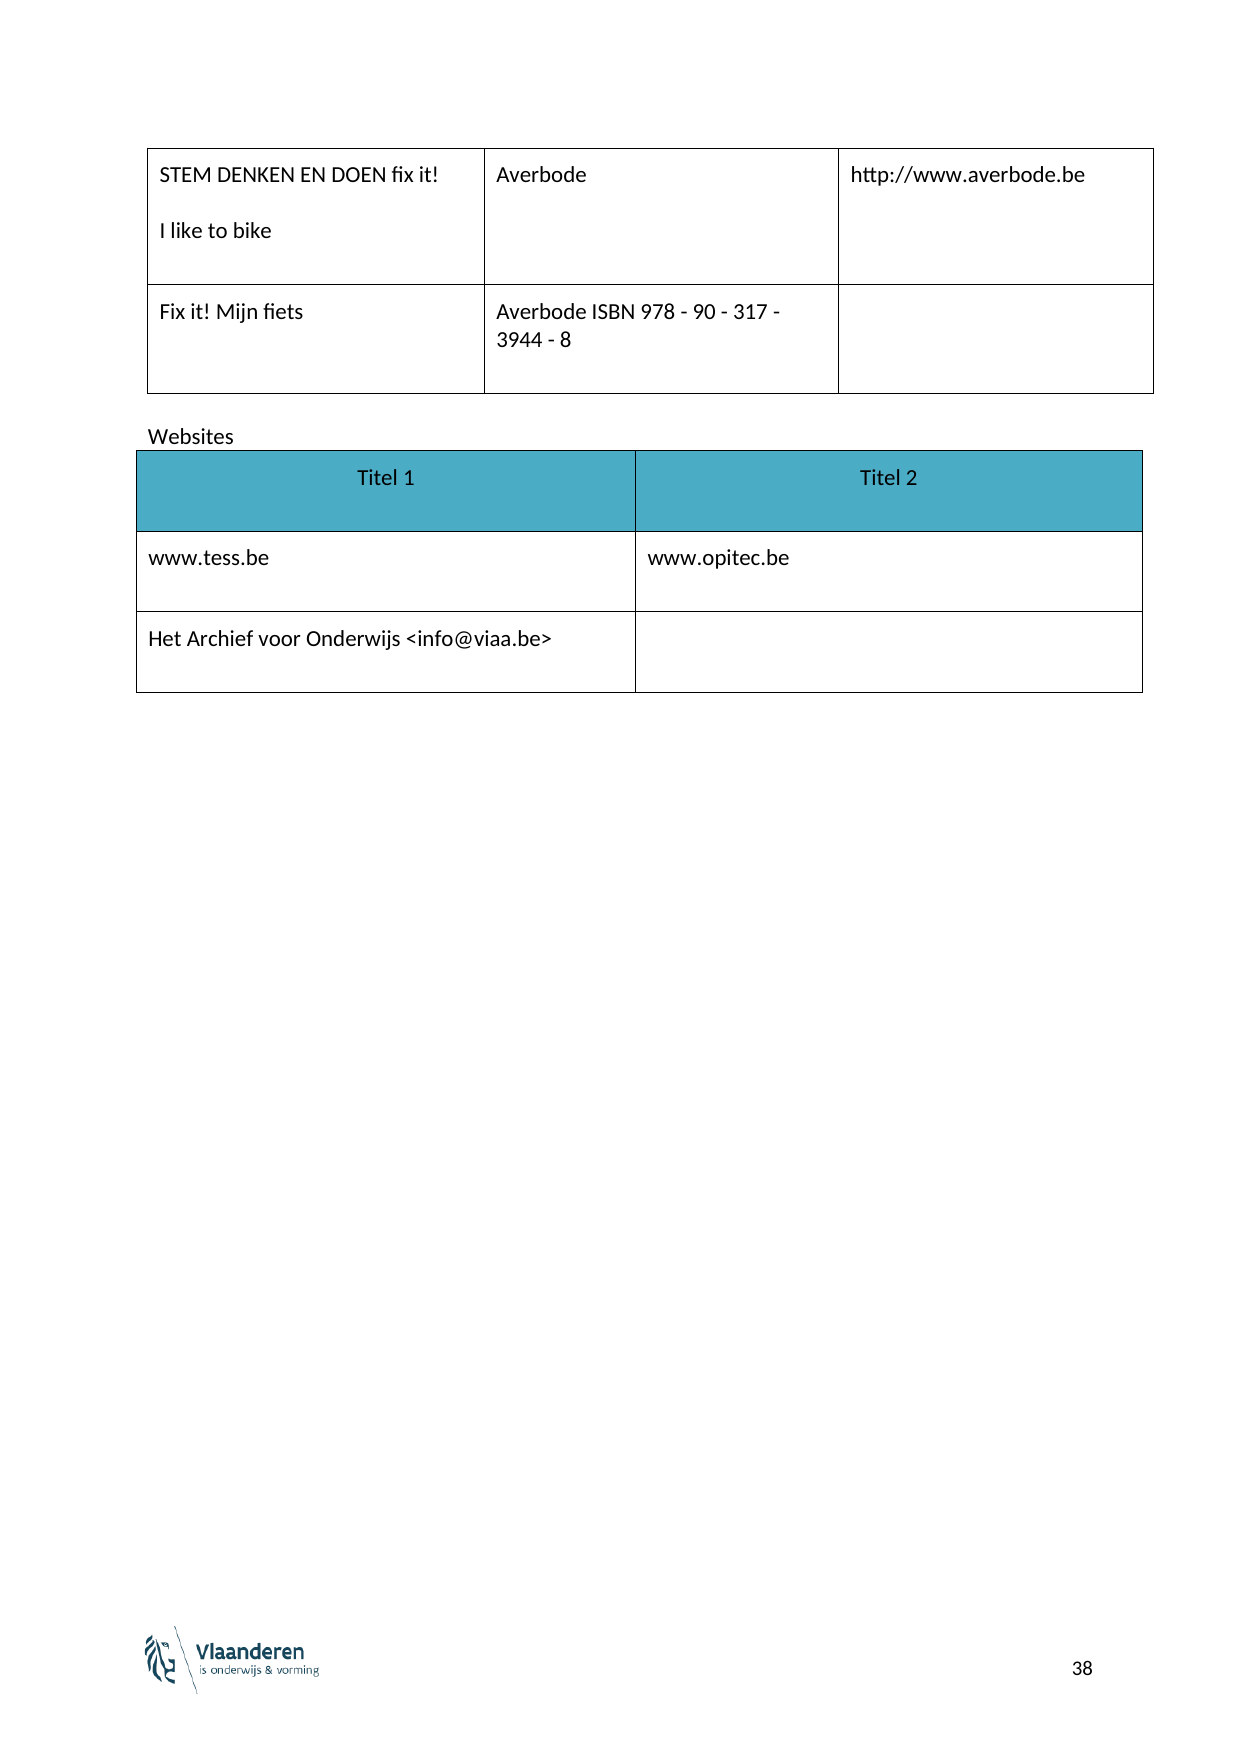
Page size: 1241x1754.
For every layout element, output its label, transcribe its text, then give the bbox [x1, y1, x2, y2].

table_cell Fix it! Mijn fiets [148, 285, 484, 393]
text Websites [148, 394, 1093, 450]
table_cell Averbode ISBN 978 - 90 - 317 - 3944 - 8 [485, 285, 838, 393]
table_cell Het Archief voor Onderwijs <info@viaa.be> [137, 612, 635, 692]
table_cell www.tess.be [137, 532, 635, 611]
table_cell [636, 612, 1142, 692]
table_cell [839, 285, 1153, 393]
picture [144, 1626, 327, 1694]
table_header Titel 2 [636, 451, 1142, 531]
table_header Titel 1 [137, 451, 635, 531]
table_cell Averbode [485, 149, 838, 284]
table_cell STEM DENKEN EN DOEN fix it! I like to bike [148, 149, 484, 284]
table_cell www.opitec.be [636, 532, 1142, 611]
table_cell http://www.averbode.be [839, 149, 1153, 284]
